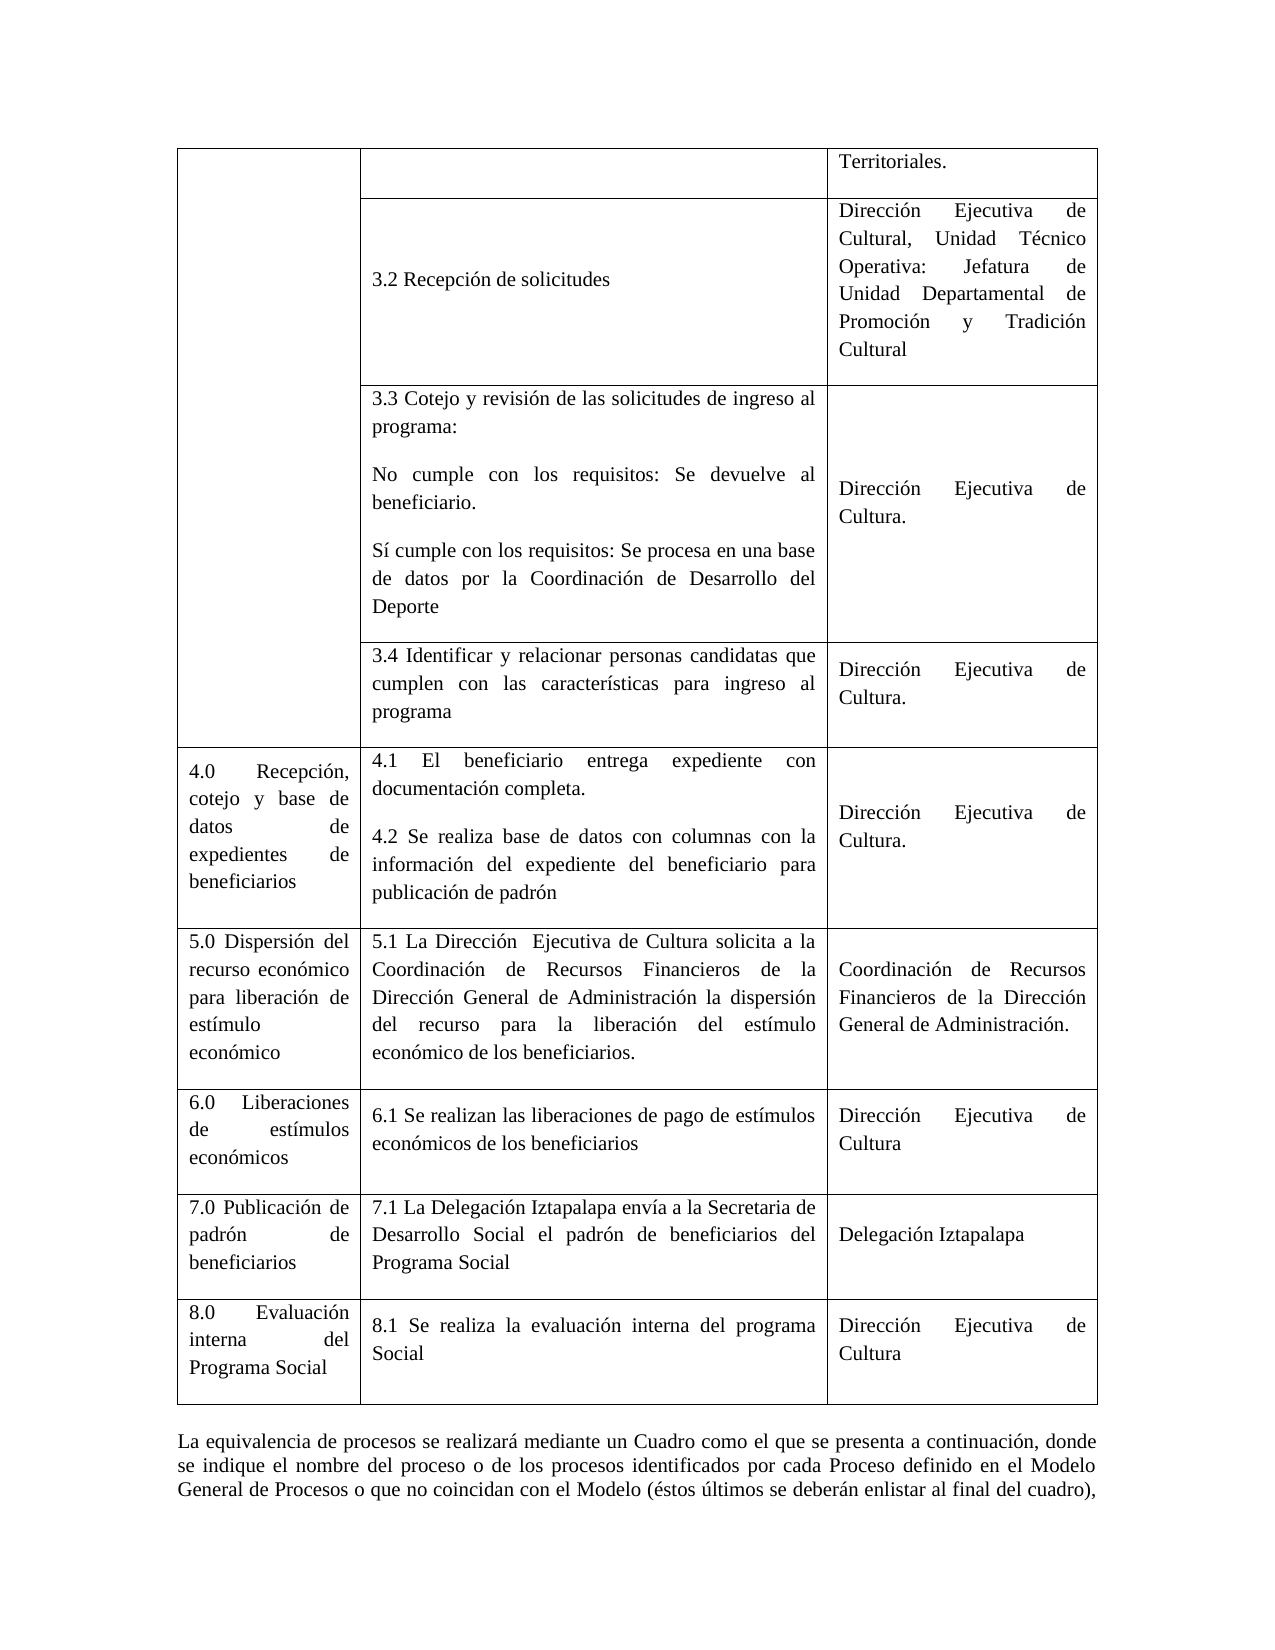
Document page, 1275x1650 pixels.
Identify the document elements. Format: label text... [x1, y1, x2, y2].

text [177, 1429, 1098, 1501]
table_cell 8.0 Evaluación interna del Programa Social [178, 1300, 360, 1403]
table_cell 3.2 Recepción de solicitudes [361, 199, 827, 385]
table_cell Coordinación de Recursos Financieros de la Dirección General de Administración. [828, 929, 1097, 1088]
table_cell Dirección Ejecutiva de Cultura. [828, 748, 1097, 928]
table_cell Dirección Ejecutiva de Cultura. [828, 386, 1097, 642]
table_cell 4.1 El beneficiario entrega expediente con documentación completa. 4.2 Se realiza base de datos con columnas con la información del expediente del beneficiario para publicación de padrón [361, 748, 827, 928]
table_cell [828, 149, 1097, 197]
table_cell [361, 149, 827, 197]
table_cell Dirección Ejecutiva de Cultura. [828, 643, 1097, 747]
table_cell 8.1 Se realiza la evaluación interna del programa Social [361, 1300, 827, 1403]
table_cell 5.1 La Dirección Ejecutiva de Cultura solicita a la Coordinación de Recursos Financieros de la Dirección General de Administración la dispersión del recurso para la liberación del estímulo económico de los beneficiarios. [361, 929, 827, 1088]
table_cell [178, 149, 360, 747]
table_cell 7.1 La Delegación Iztapalapa envía a la Secretaria de Desarrollo Social el padrón de beneficiarios del Programa Social [361, 1195, 827, 1298]
table_cell Dirección Ejecutiva de Cultural, Unidad Técnico Operativa: Jefatura de Unidad Departamental de Promoción y Tradición Cultural [828, 199, 1097, 385]
table_cell Delegación Iztapalapa [828, 1195, 1097, 1298]
table_cell 4.0 Recepción, cotejo y base de datos de expedientes de beneficiarios [178, 748, 360, 928]
table_cell Dirección Ejecutiva de Cultura [828, 1300, 1097, 1403]
table_cell 3.3 Cotejo y revisión de las solicitudes de ingreso al programa: No cumple con los requisitos: Se devuelve al beneficiario. Sí cumple con los requisitos: Se procesa en una base de datos por la Coordinación de Desarrollo del Deporte [361, 386, 827, 642]
table_cell 5.0 Dispersión del recurso económico para liberación de estímulo económico [178, 929, 360, 1088]
table_cell 6.1 Se realizan las liberaciones de pago de estímulos económicos de los beneficiarios [361, 1090, 827, 1193]
table_cell Dirección Ejecutiva de Cultura [828, 1090, 1097, 1193]
table_cell 3.4 Identificar y relacionar personas candidatas que cumplen con las características para ingreso al programa [361, 643, 827, 747]
table_cell 6.0 Liberaciones de estímulos económicos [178, 1090, 360, 1193]
table_cell 7.0 Publicación de padrón de beneficiarios [178, 1195, 360, 1298]
